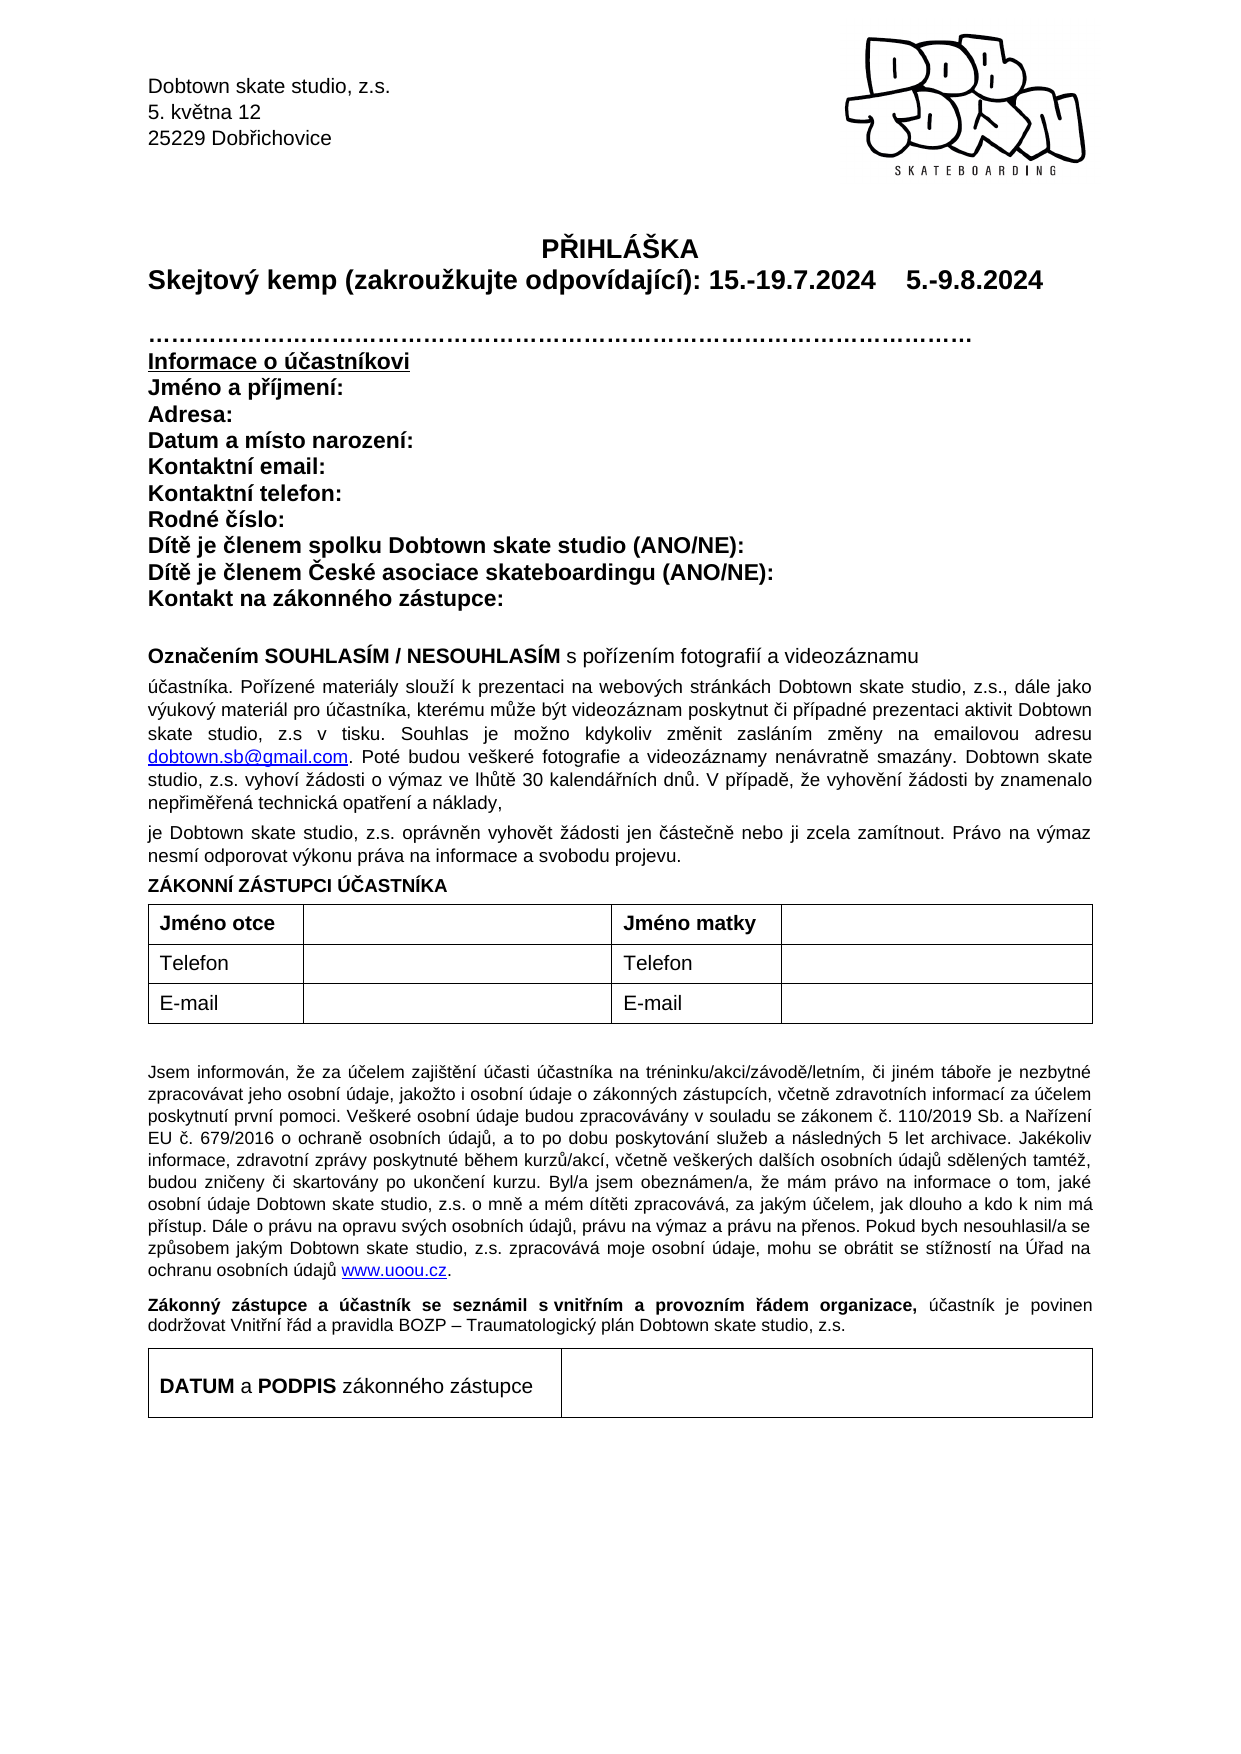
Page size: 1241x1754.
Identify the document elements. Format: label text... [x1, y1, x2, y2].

table_cell [304, 945, 611, 983]
text Adresa: [148, 401, 1093, 427]
picture [839, 18, 1102, 184]
text účastníka. Pořízené materiály slouží k prezentaci na webových stránkách Dobtown skate studio, z.s., dále jako výukový materiál pro účastníka, kterému může být videozáznam poskytnut či případné prezentaci aktivit Dobtown skate studio, z.s v tisku. Souhlas je možno kdykoliv změnit zasláním změny na emailovou adresu dobtown.sb@gmail.com. Poté budou veškeré fotografie a videozáznamy nenávratně smazány. Dobtown skate studio, z.s. vyhoví žádosti o výmaz ve lhůtě 30 kalendářních dnů. V případě, že vyhovění žádosti by znamenalo nepřiměřená technická opatření a náklady, [148, 676, 1093, 814]
text Kontaktní email: [148, 453, 1093, 479]
table_header [562, 1349, 1092, 1417]
text Datum a místo narození: [148, 427, 1093, 453]
text ZÁKONNÍ ZÁSTUPCI ÚČASTNÍKA [148, 874, 1093, 896]
text Informace o účastníkovi [148, 348, 1093, 374]
table_cell [782, 945, 1092, 983]
table_cell Telefon [149, 945, 303, 983]
table_header DATUM a PODPIS zákonného zástupce [149, 1349, 561, 1417]
text Kontaktní telefon: [148, 479, 1093, 506]
text ……………………………………………………………………………………………… [148, 321, 1093, 348]
table_cell Telefon [612, 945, 781, 983]
text Rodné číslo: [148, 506, 1093, 532]
table_cell [782, 984, 1092, 1023]
text Dítě je členem spolku Dobtown skate studio (ANO/NE): [148, 532, 1093, 559]
text Skejtový kemp (zakroužkujte odpovídající): 15.-19.7.2024 5.-9.8.2024 [148, 264, 1093, 295]
table_cell E-mail [612, 984, 781, 1023]
text Zákonný zástupce a účastník se seznámil s vnitřním a provozním řádem organizace, účastník je povinen dodržovat Vnitřní řád a pravidla BOZP – Traumatologický plán Dobtown skate studio, z.s. [148, 1294, 1093, 1335]
table_cell E-mail [149, 984, 303, 1023]
table_cell [304, 984, 611, 1023]
table_header [304, 905, 611, 943]
table_header Jméno otce [149, 905, 303, 943]
text Kontakt na zákonného zástupce: [148, 585, 1093, 611]
text je Dobtown skate studio, z.s. oprávněn vyhovět žádosti jen částečně nebo ji zcela zamítnout. Právo na výmaz nesmí odporovat výkonu práva na informace a svobodu projevu. [148, 822, 1093, 866]
text Jsem informován, že za účelem zajištění účasti účastníka na tréninku/akci/závodě/letním, či jiném táboře je nezbytné zpracovávat jeho osobní údaje, jakožto i osobní údaje o zákonných zástupcích, včetně zdravotních informací za účelem poskytnutí první pomoci. Veškeré osobní údaje budou zpracovávány v souladu se zákonem č. 110/2019 Sb. a Nařízení EU č. 679/2016 o ochraně osobních údajů, a to po dobu poskytování služeb a následných 5 let archivace. Jakékoliv informace, zdravotní zprávy poskytnuté během kurzů/akcí, včetně veškerých dalších osobních údajů sdělených tamtéž, budou zničeny či skartovány po ukončení kurzu. Byl/a jsem obeznámen/a, že mám právo na informace o tom, jaké osobní údaje Dobtown skate studio, z.s. o mně a mém dítěti zpracovává, za jakým účelem, jak dlouho a kdo k nim má přístup. Dále o právu na opravu svých osobních údajů, právu na výmaz a právu na přenos. Pokud bych nesouhlasil/a se způsobem jakým Dobtown skate studio, z.s. zpracovává moje osobní údaje, mohu se obrátit se stížností na Úřad na ochranu osobních údajů www.uoou.cz. [148, 1062, 1093, 1280]
table_header [782, 905, 1092, 943]
text PŘIHLÁŠKA [148, 233, 1093, 264]
text Označením SOUHLASÍM / NESOUHLASÍM s pořízením fotografií a videozáznamu [148, 644, 1093, 668]
text Jméno a příjmení: [148, 374, 1093, 401]
table_header Jméno matky [612, 905, 781, 943]
text Dítě je členem České asociace skateboardingu (ANO/NE): [148, 559, 1093, 585]
